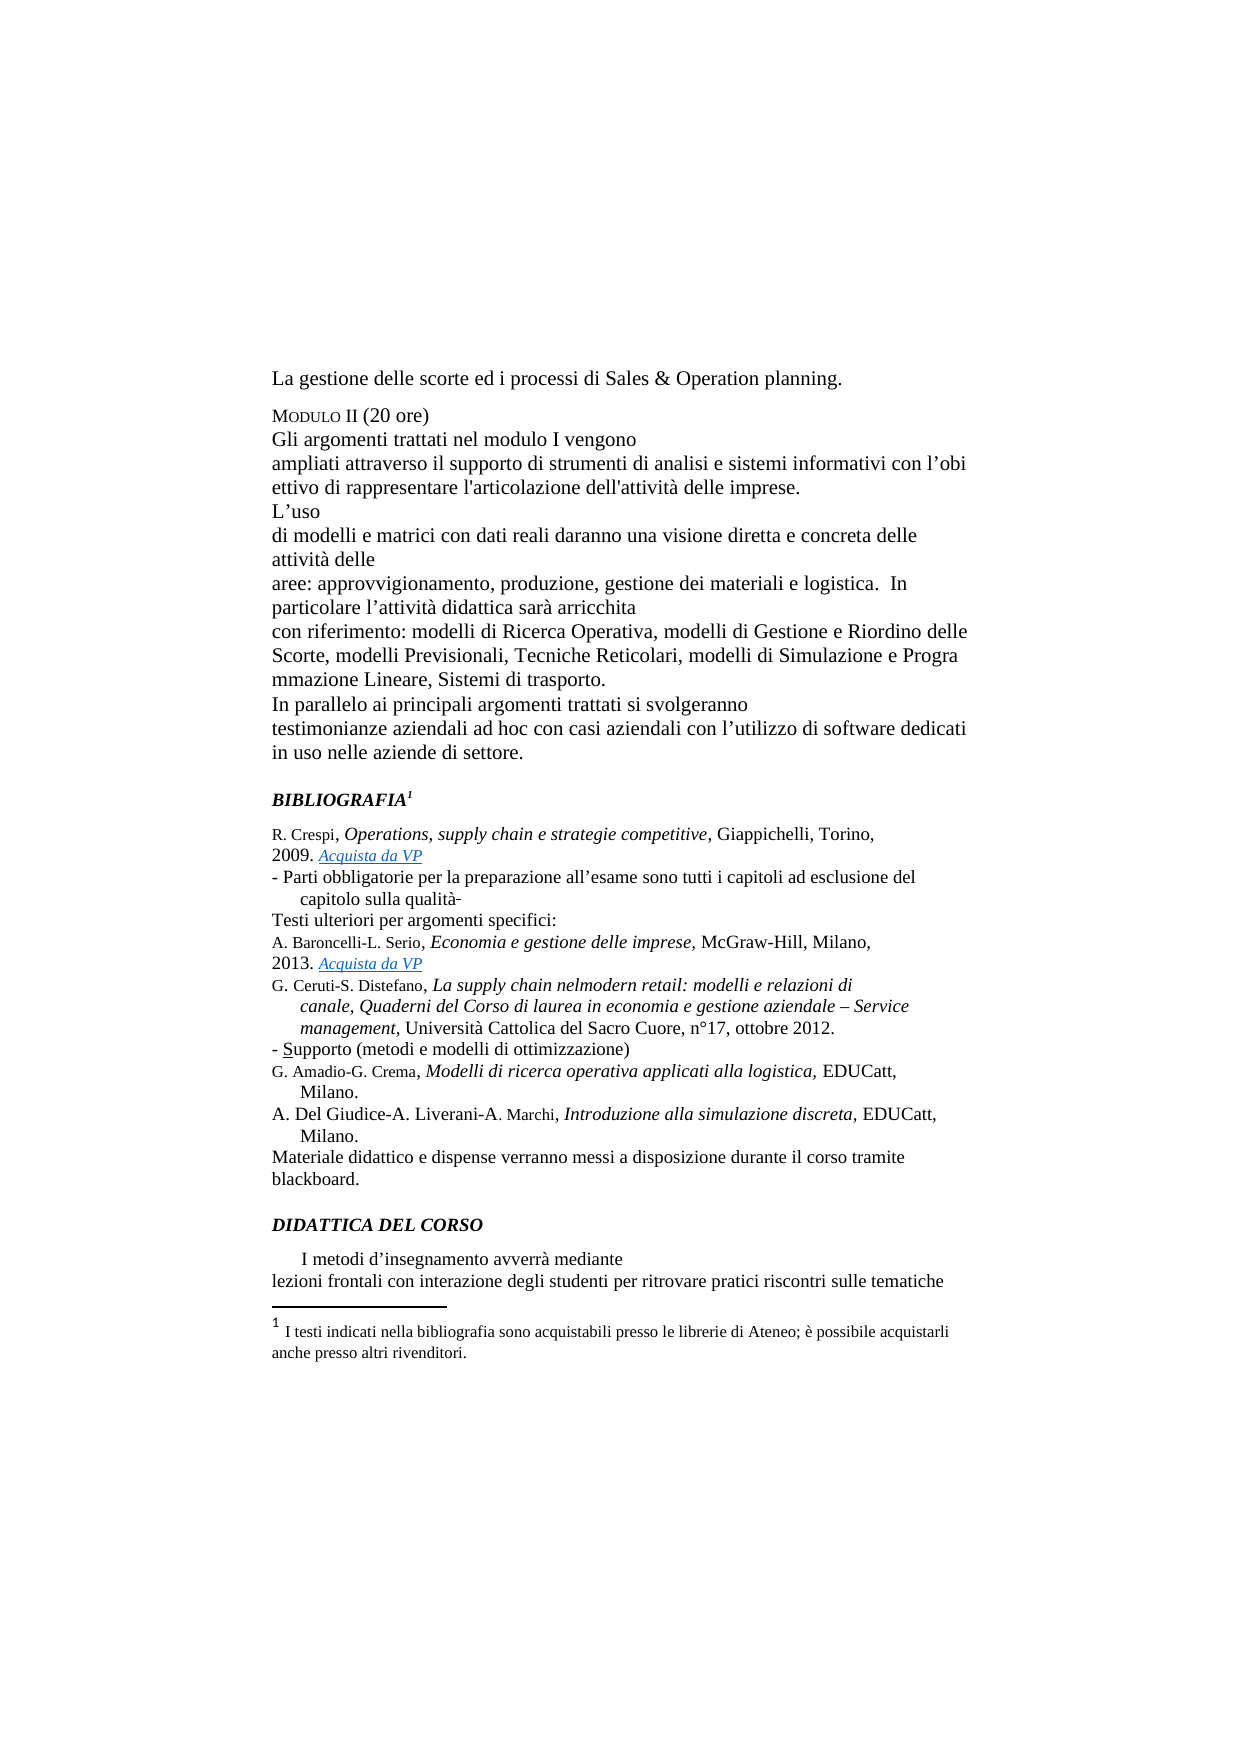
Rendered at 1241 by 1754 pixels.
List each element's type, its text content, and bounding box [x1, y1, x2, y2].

text A. Del Giudice-A. Liverani-A. Marchi, Introduzione alla simulazione discreta, EDUCatt, Milano. [272, 1103, 968, 1146]
text Gli argomenti trattati nel modulo I vengono ampliati attraverso il supporto di strumenti di analisi e sistemi informativi con l’obiettivo di rappresentare l'articolazione dell'attività delle imprese. [272, 427, 968, 499]
text DIDATTICA DEL CORSO [272, 1214, 968, 1236]
text - Parti obbligatorie per la preparazione all’esame sono tutti i capitoli ad esclusione del capitolo sulla qualità [272, 866, 968, 909]
text Modulo II (20 ore) [272, 403, 968, 427]
text - Supporto (metodi e modelli di ottimizzazione) [272, 1038, 968, 1060]
text BIBLIOGRAFIA [272, 789, 968, 810]
text In parallelo ai principali argomenti trattati si svolgeranno testimonianze aziendali ad hoc con casi aziendali con l’utilizzo di software dedicati in uso nelle aziende di settore. [272, 691, 968, 764]
text L’uso di modelli e matrici con dati reali daranno una visione diretta e concreta delle attività delle aree: approvvigionamento, produzione, gestione dei materiali e logistica. In particolare l’attività didattica sarà arricchita con riferimento: modelli di Ricerca Operativa, modelli di Gestione e Riordino delle Scorte, modelli Previsionali, Tecniche Reticolari, modelli di Simulazione e Programmazione Lineare, Sistemi di trasporto. [272, 499, 968, 691]
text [272, 1248, 968, 1291]
text Materiale didattico e dispense verranno messi a disposizione durante il corso tramite blackboard. [272, 1146, 968, 1189]
text La gestione delle scorte ed i processi di Sales & Operation planning. [272, 366, 968, 390]
text A. Baroncelli-L. Serio, Economia e gestione delle imprese, McGraw-Hill, Milano, 2013. Acquista da VP [272, 931, 968, 974]
text G. Amadio-G. Crema, Modelli di ricerca operativa applicati alla logistica, EDUCatt, Milano. [272, 1060, 968, 1103]
text Testi ulteriori per argomenti specifici: [272, 909, 968, 931]
text R. Crespi, Operations, supply chain e strategie competitive, Giappichelli, Torino, 2009. Acquista da VP [272, 823, 968, 866]
text G. Ceruti-S. Distefano, La supply chain nelmodern retail: modelli e relazioni di canale, Quaderni del Corso di laurea in economia e gestione aziendale – Service management, Università Cattolica del Sacro Cuore, n°17, ottobre 2012. [272, 974, 968, 1038]
